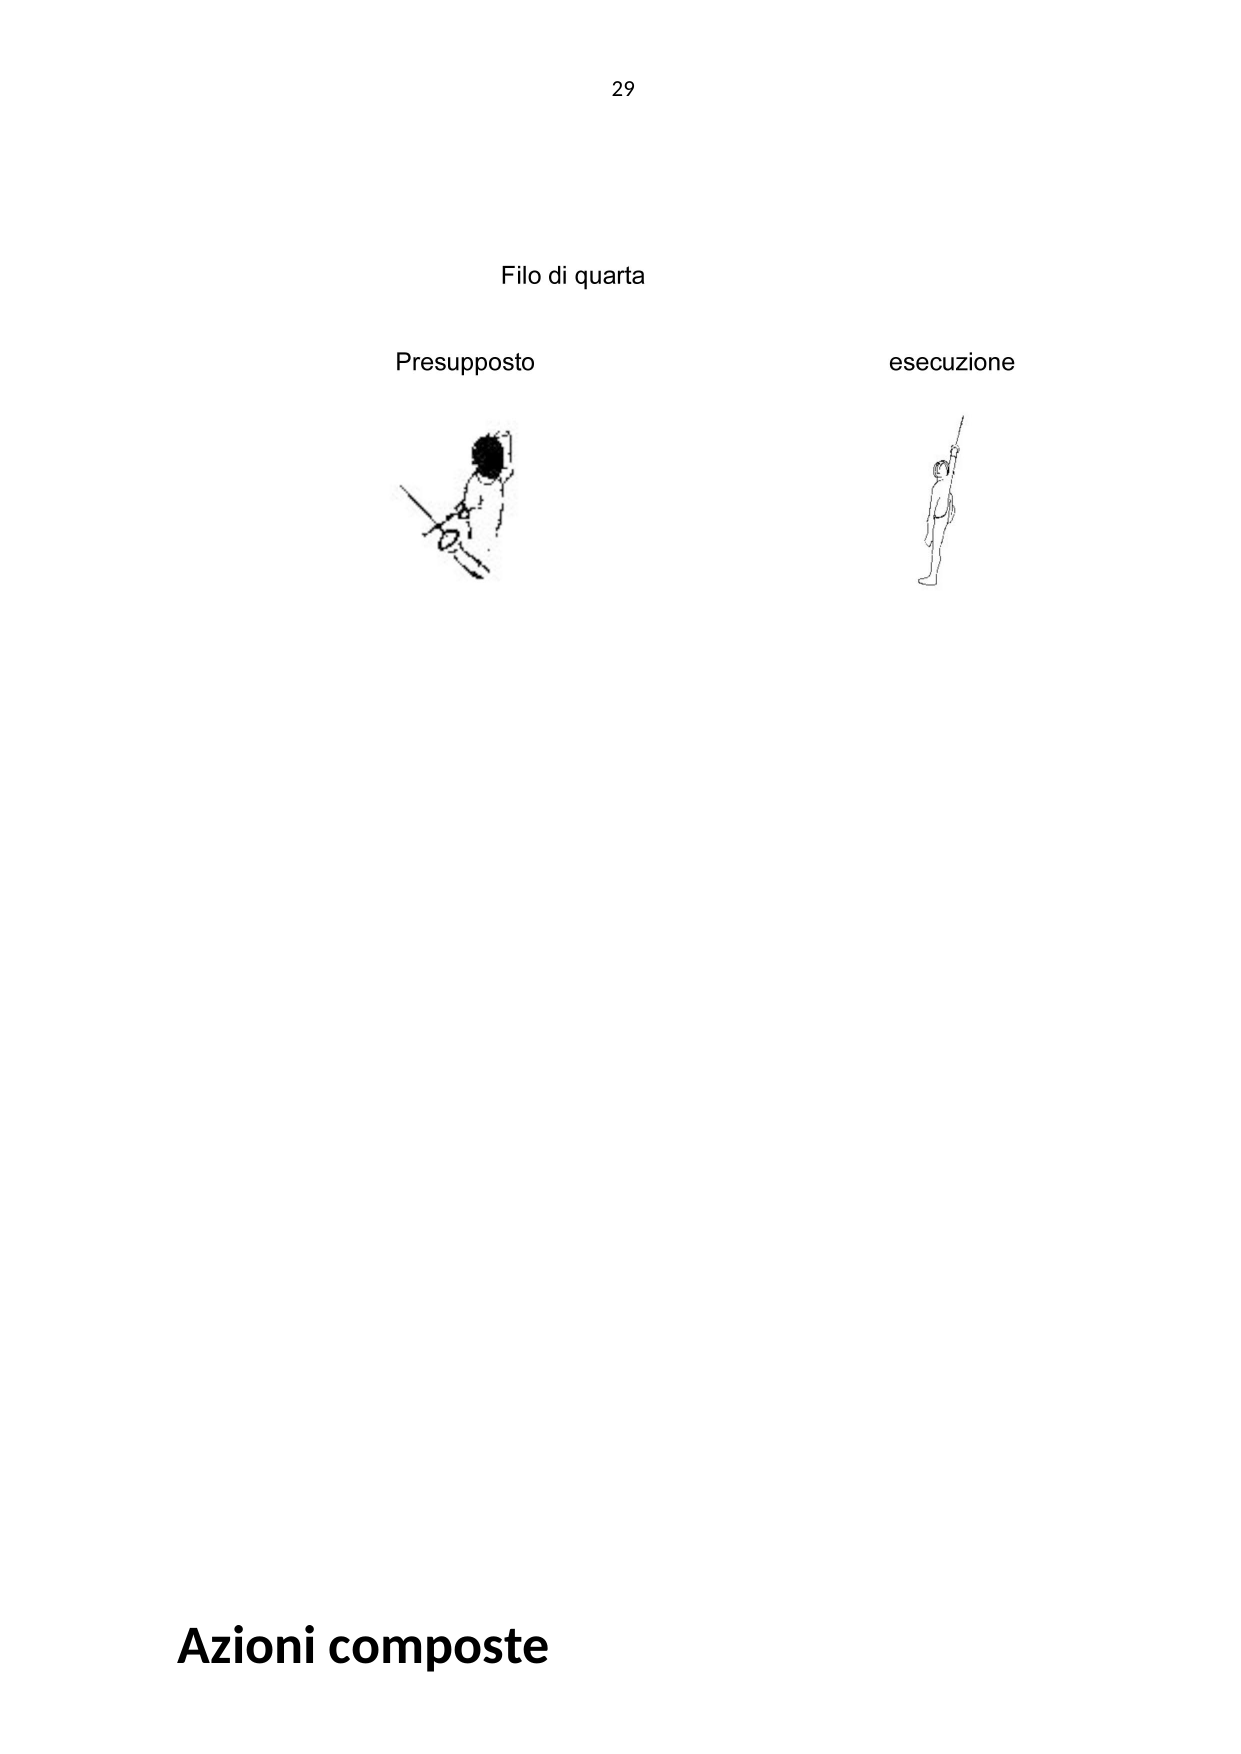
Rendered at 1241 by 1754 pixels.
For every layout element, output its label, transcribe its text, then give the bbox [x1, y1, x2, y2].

picture [104, 110, 1076, 638]
text Azioni composte [165, 1611, 1081, 1677]
